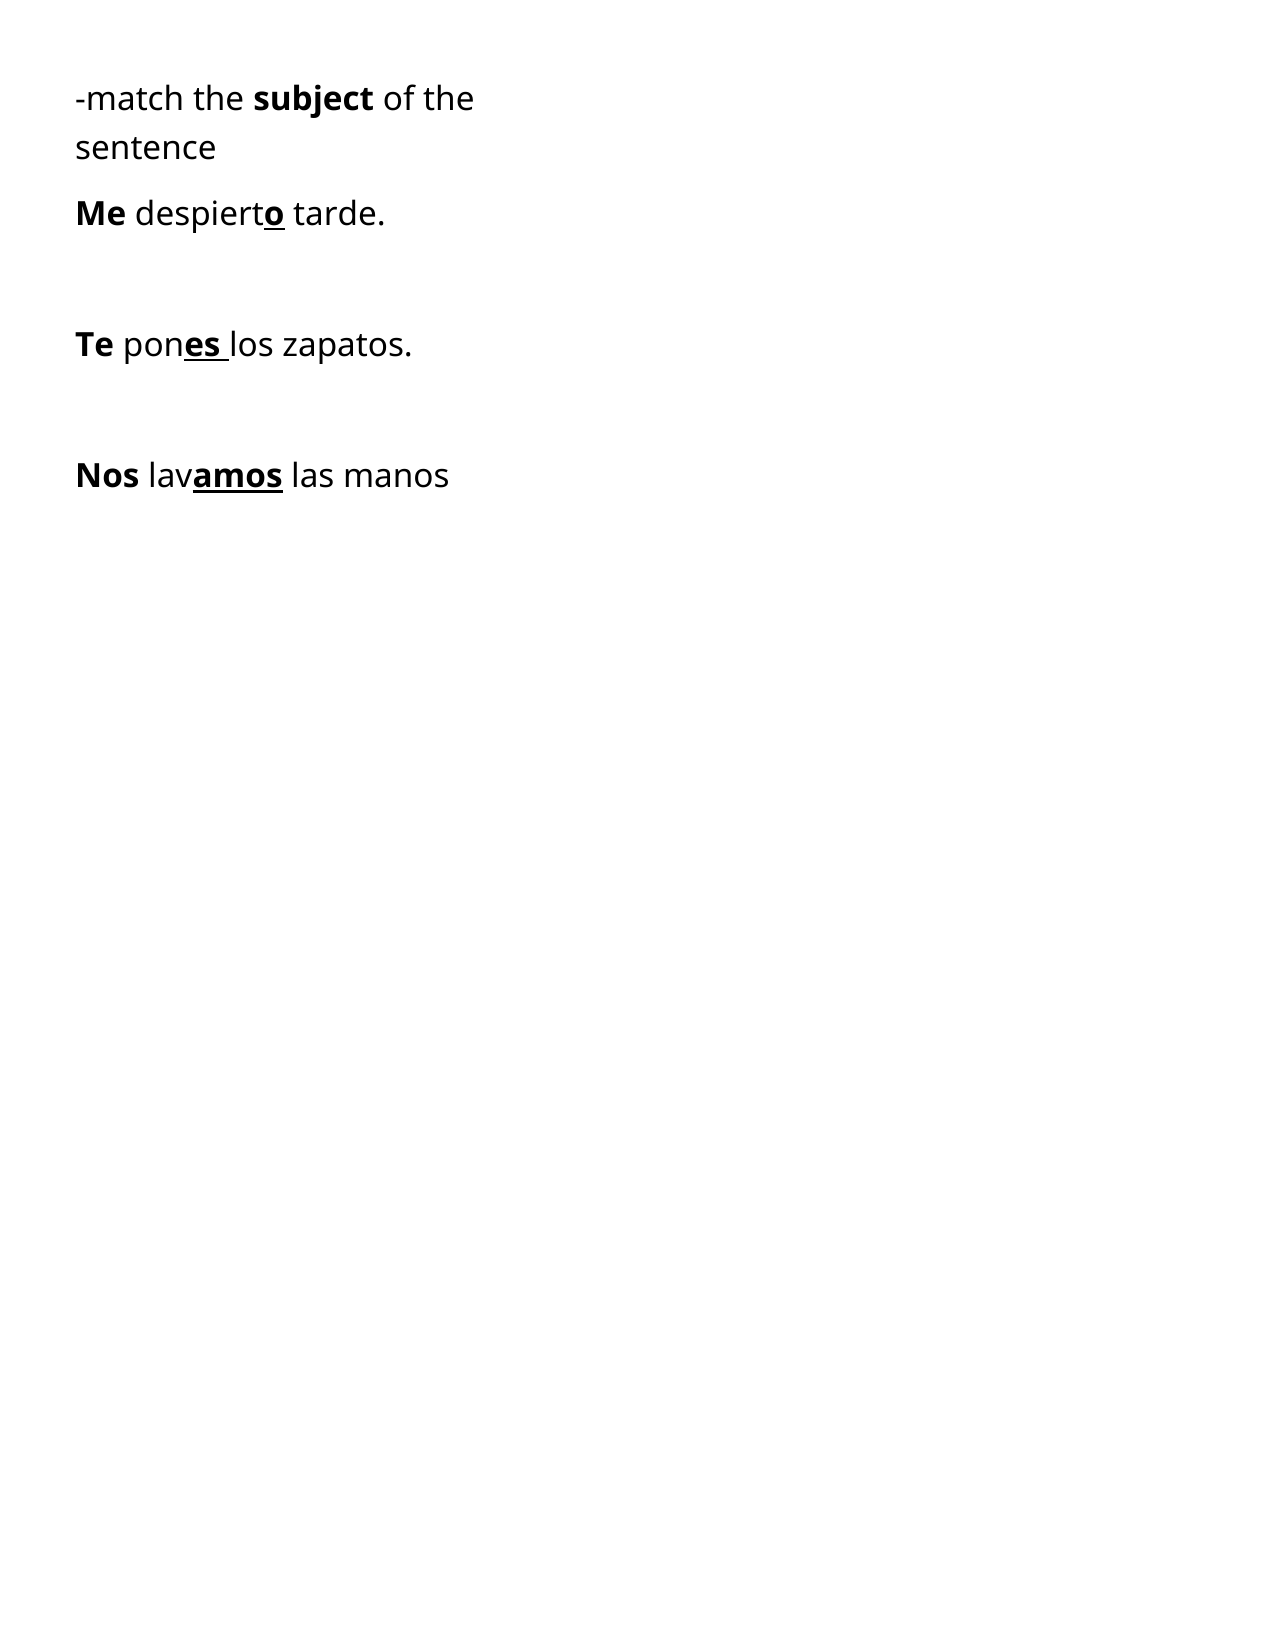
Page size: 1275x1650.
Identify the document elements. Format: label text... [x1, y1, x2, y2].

text Te pones los zapatos. [75, 321, 600, 366]
text Me despierto tarde. [75, 189, 600, 235]
text -match the subject of the sentence [75, 75, 600, 169]
text Nos lavamos las manos [75, 452, 600, 497]
